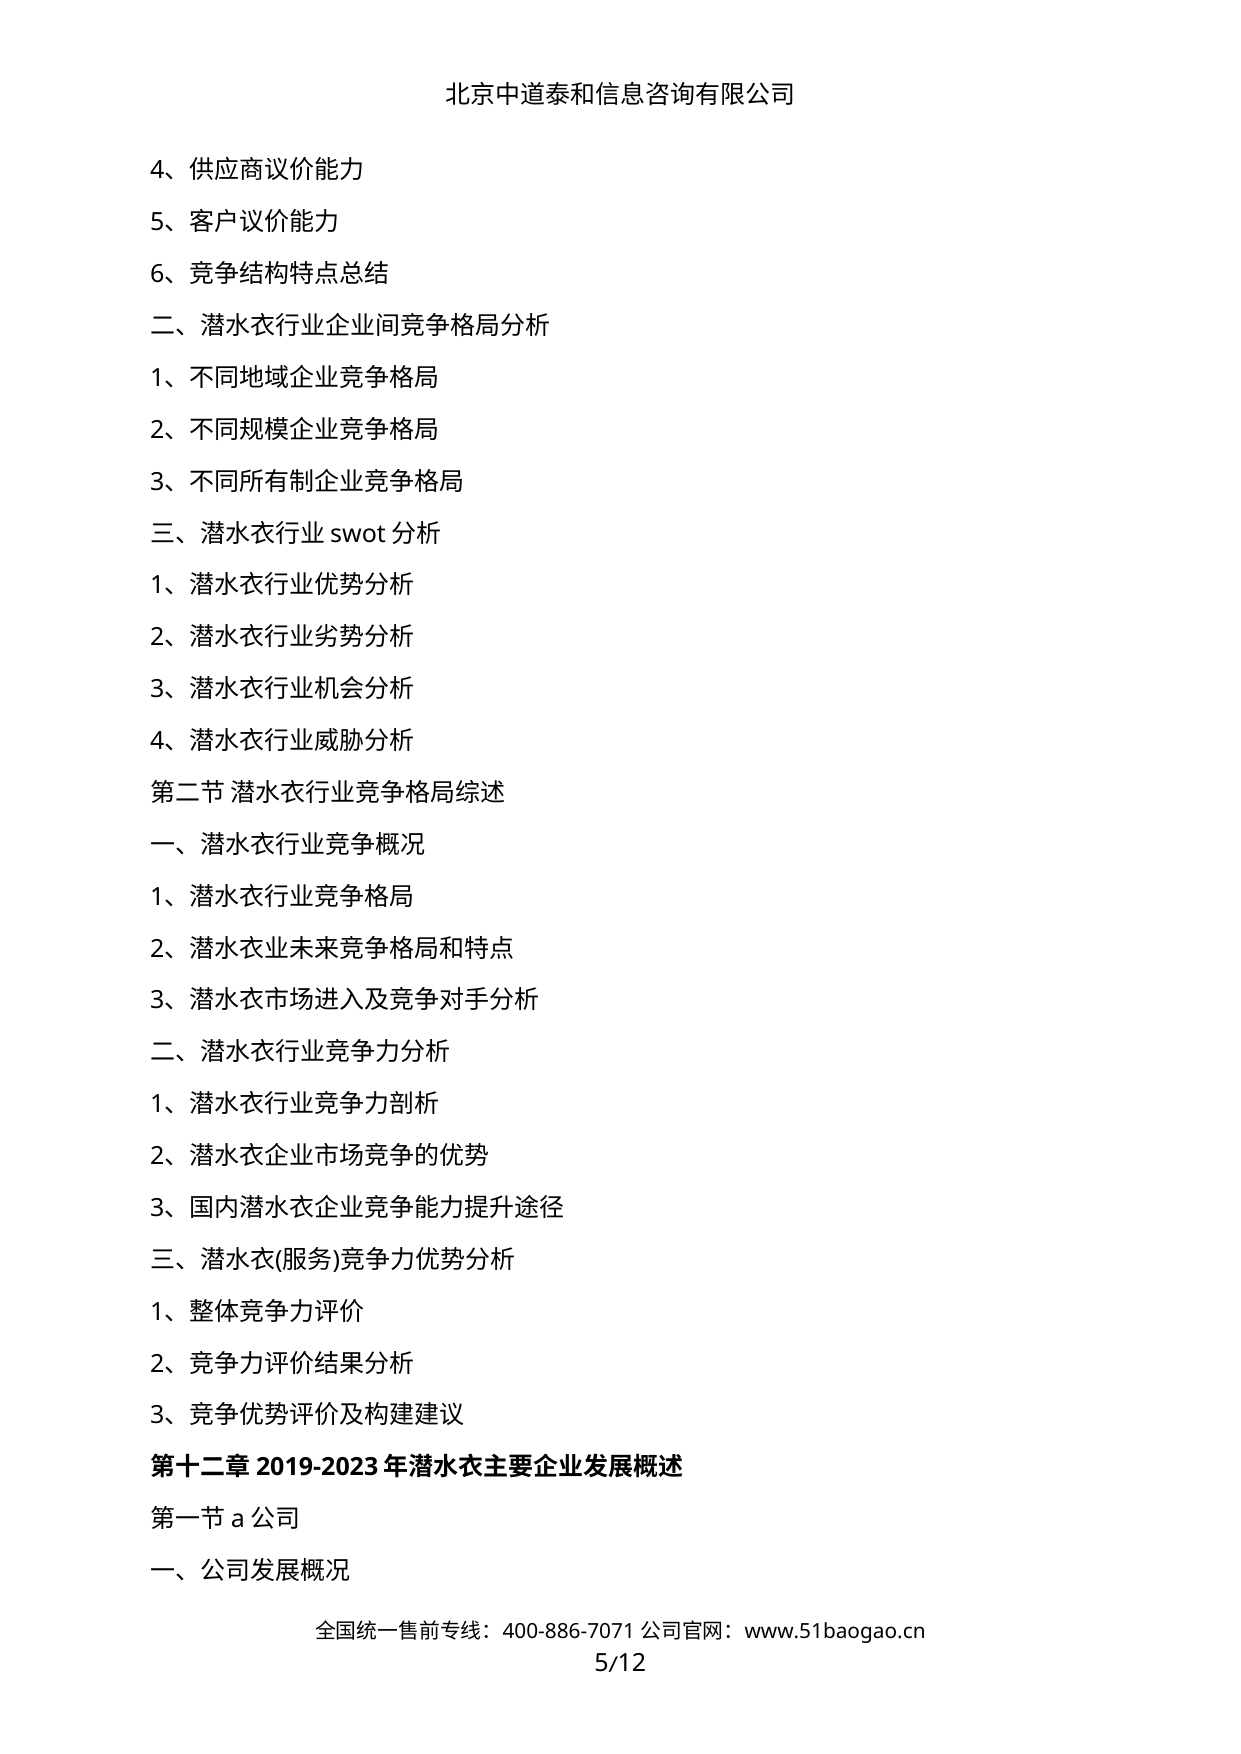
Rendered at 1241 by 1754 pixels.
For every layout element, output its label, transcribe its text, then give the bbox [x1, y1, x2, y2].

text 二、潜水衣行业企业间竞争格局分析 [150, 306, 1090, 342]
text 一、公司发展概况 [150, 1551, 1090, 1587]
text 5、客户议价能力 [150, 202, 1090, 238]
text 2、不同规模企业竞争格局 [150, 409, 1090, 446]
text 3、潜水衣行业机会分析 [150, 669, 1090, 705]
text 三、潜水衣行业swot分析 [150, 513, 1090, 549]
text 3、竞争优势评价及构建建议 [150, 1395, 1090, 1431]
text 4、潜水衣行业威胁分析 [150, 721, 1090, 757]
text 第一节 a公司 [150, 1499, 1090, 1535]
text 2、竞争力评价结果分析 [150, 1343, 1090, 1379]
text 三、潜水衣(服务)竞争力优势分析 [150, 1239, 1090, 1276]
text 二、潜水衣行业竞争力分析 [150, 1032, 1090, 1068]
text 1、潜水衣行业优势分析 [150, 565, 1090, 601]
text 2、潜水衣业未来竞争格局和特点 [150, 928, 1090, 964]
text 1、整体竞争力评价 [150, 1291, 1090, 1327]
text 1、潜水衣行业竞争格局 [150, 876, 1090, 912]
text 一、潜水衣行业竞争概况 [150, 824, 1090, 861]
text 第十二章 2019-2023年潜水衣主要企业发展概述 [150, 1447, 1090, 1483]
text 6、竞争结构特点总结 [150, 254, 1090, 290]
text 1、潜水衣行业竞争力剖析 [150, 1084, 1090, 1120]
text 第二节 潜水衣行业竞争格局综述 [150, 772, 1090, 809]
text 3、潜水衣市场进入及竞争对手分析 [150, 980, 1090, 1016]
text 3、不同所有制企业竞争格局 [150, 461, 1090, 497]
text 4、供应商议价能力 [150, 150, 1090, 186]
text 2、潜水衣行业劣势分析 [150, 617, 1090, 653]
text 2、潜水衣企业市场竞争的优势 [150, 1136, 1090, 1172]
text 1、不同地域企业竞争格局 [150, 357, 1090, 394]
text 3、国内潜水衣企业竞争能力提升途径 [150, 1187, 1090, 1224]
